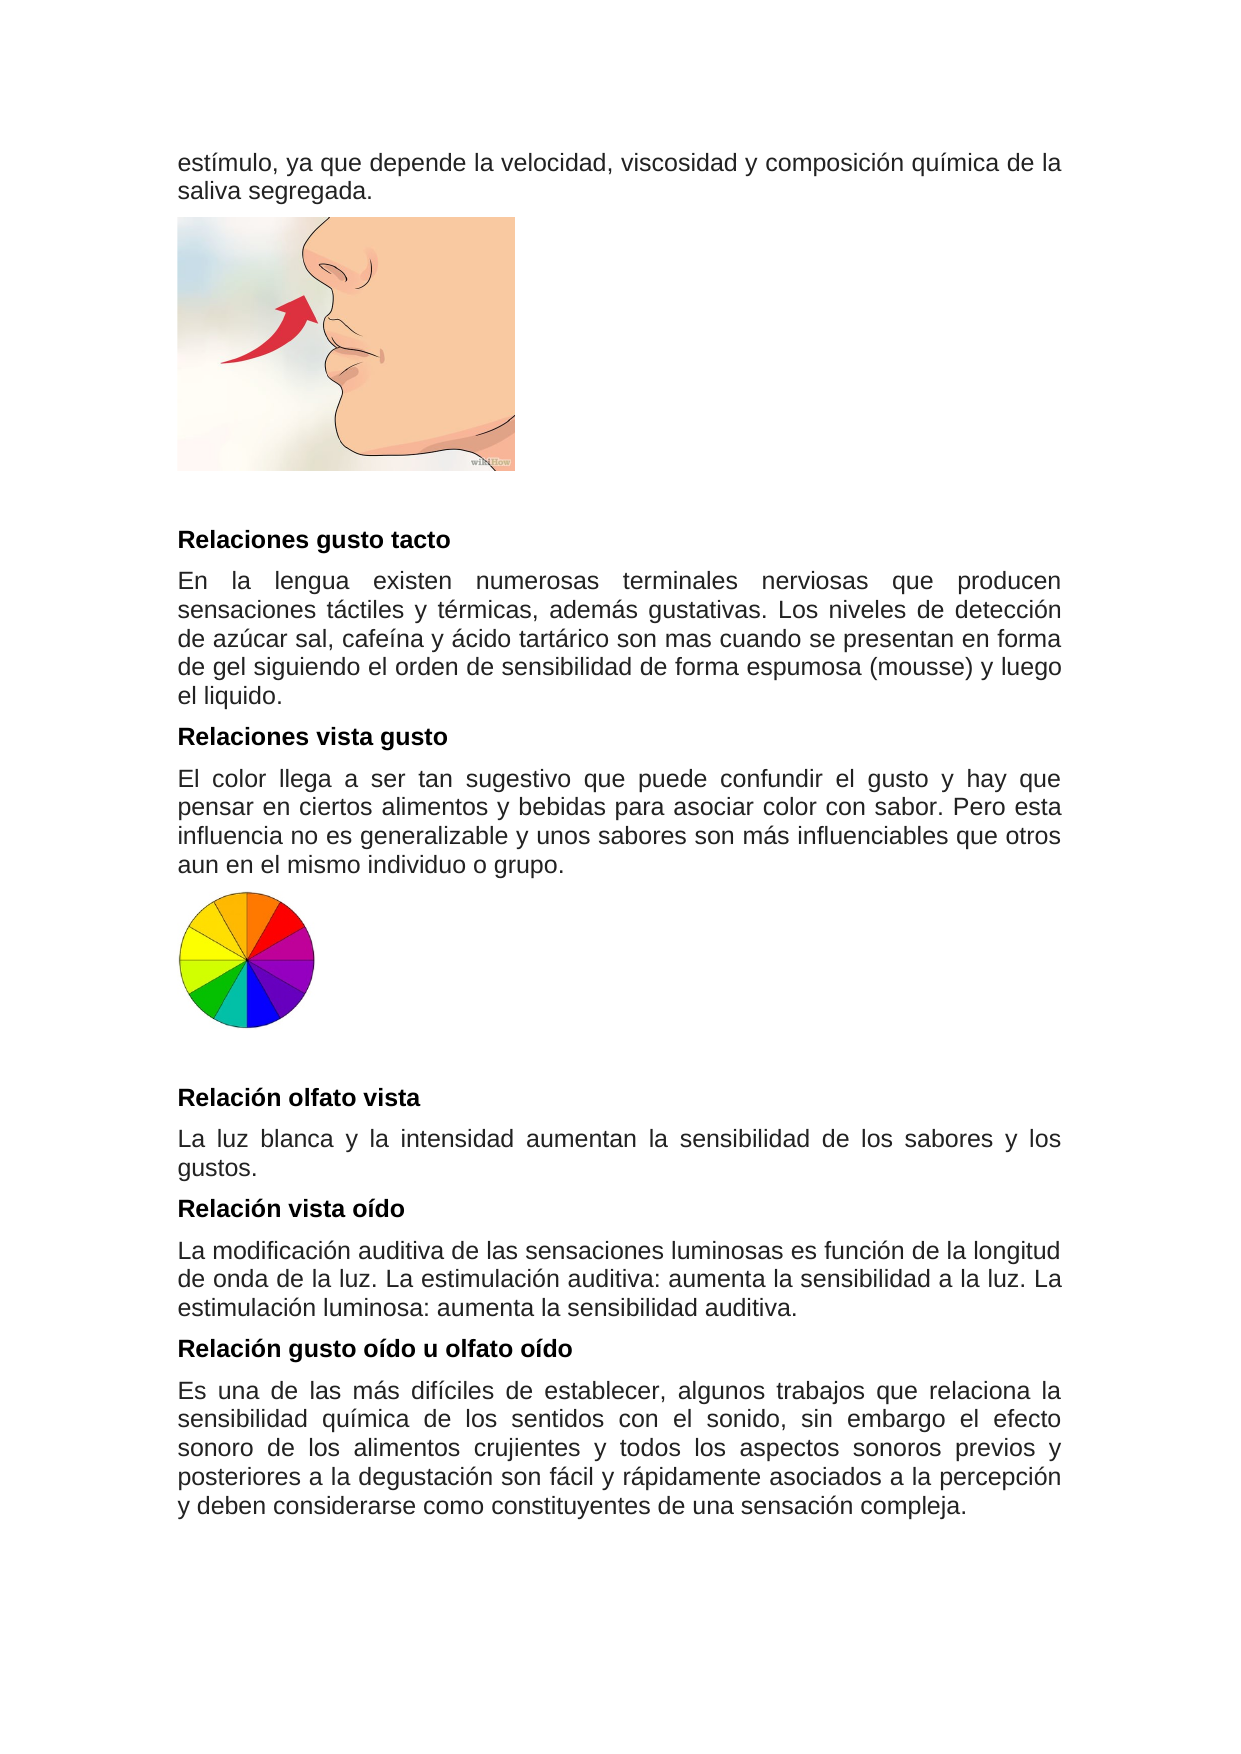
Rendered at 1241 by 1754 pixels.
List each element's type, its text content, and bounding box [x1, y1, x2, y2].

picture [177, 217, 515, 471]
text En la lengua existen numerosas terminales nerviosas que producen sensaciones táctiles y térmicas, además gustativas. Los niveles de detección de azúcar sal, cafeína y ácido tartárico son mas cuando se presentan en forma de gel siguiendo el orden de sensibilidad de forma espumosa (mousse) y luego el liquido. [177, 566, 1063, 710]
text Es una de las más difíciles de establecer, algunos trabajos que relaciona la sensibilidad química de los sentidos con el sonido, sin embargo el efecto sonoro de los alimentos crujientes y todos los aspectos sonoros previos y posteriores a la degustación son fácil y rápidamente asociados a la percepción y deben considerarse como constituyentes de una sensación compleja. [177, 1376, 1063, 1519]
text El color llega a ser tan sugestivo que puede confundir el gusto y hay que pensar en ciertos alimentos y bebidas para asociar color con sabor. Pero esta influencia no es generalizable y unos sabores son más influenciables que otros aun en el mismo individuo o grupo. [177, 763, 1063, 878]
text La modificación auditiva de las sensaciones luminosas es función de la longitud de onda de la luz. La estimulación auditiva: aumenta la sensibilidad a la luz. La estimulación luminosa: aumenta la sensibilidad auditiva. [177, 1236, 1063, 1322]
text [177, 148, 1063, 205]
subtitle Relaciones vista gusto [177, 722, 1063, 751]
subtitle Relación gusto oído u olfato oído [177, 1334, 1063, 1363]
subtitle Relaciones gusto tacto [177, 525, 1063, 553]
text La luz blanca y la intensidad aumentan la sensibilidad de los sabores y los gustos. [177, 1124, 1063, 1182]
subtitle Relación vista oído [177, 1194, 1063, 1223]
subtitle Relación olfato vista [177, 1083, 1063, 1112]
picture [177, 891, 316, 1030]
